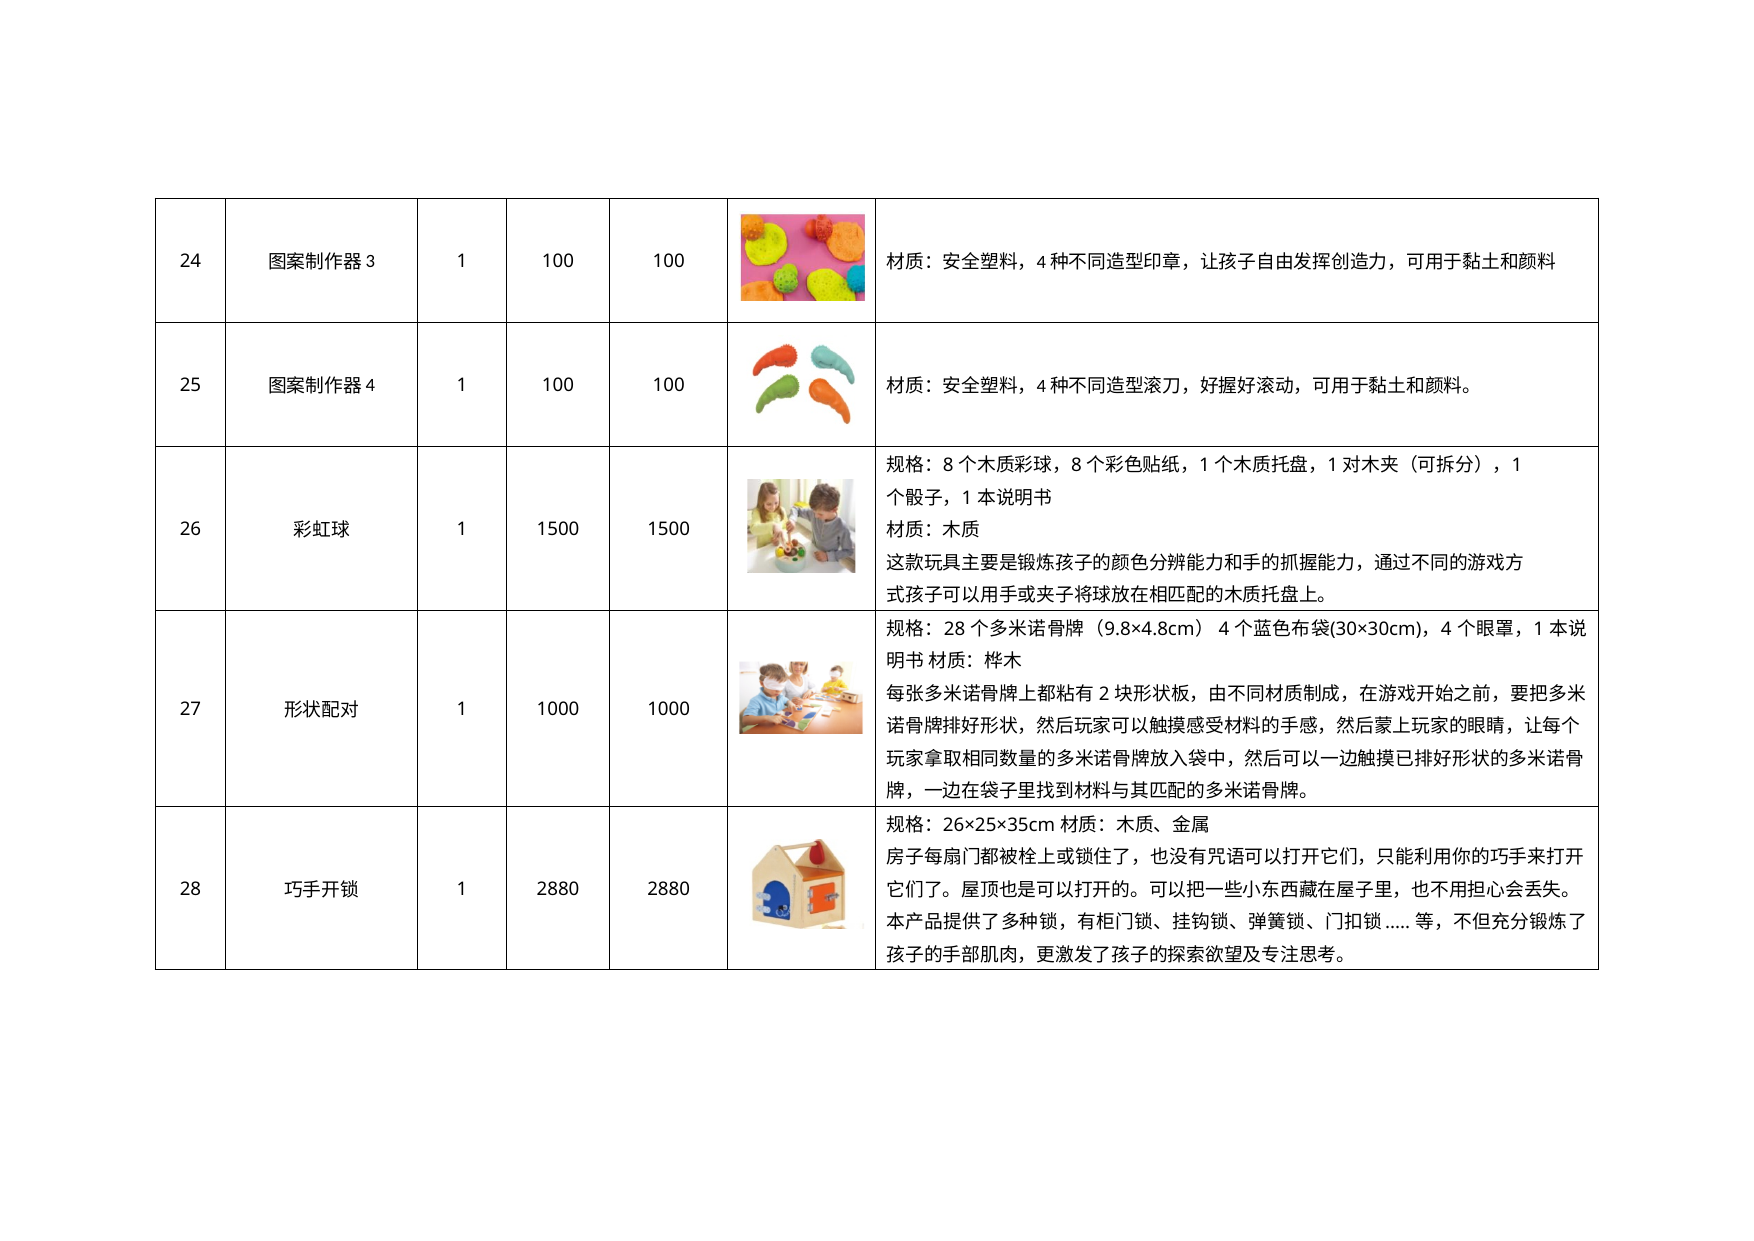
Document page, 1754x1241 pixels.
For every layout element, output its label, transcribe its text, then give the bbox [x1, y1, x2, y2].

table_cell 规格：8 个木质彩球，8 个彩色贴纸，1 个木质托盘，1 对木夹（可拆分），1 个骰子，1 本说明书 材质：木质 这款玩具主要是锻炼孩子的颜色分辨能力和手的抓握能力，通过不同的游戏方 式孩子可以用手或夹子将球放在相匹配的木质托盘上。 [876, 447, 1598, 610]
table_cell 1500 [610, 447, 727, 610]
table_cell 1 [418, 611, 506, 806]
table_cell 1000 [507, 611, 609, 806]
table_cell 形状配对 [226, 611, 417, 806]
table_cell 2880 [610, 807, 727, 969]
table_cell 巧手开锁 [226, 807, 417, 969]
table_cell 规格：28 个多米诺骨牌（9.8×4.8cm） 4 个蓝色布袋(30×30cm)，4 个眼罩，1 本说明书 材质：桦木 每张多米诺骨牌上都粘有2 块形状板，由不同材质制成，在游戏开始之前，要把多米诺骨牌排好形状，然后玩家可以触摸感受材料的手感，然后蒙上玩家的眼睛，让每个 玩家拿取相同数量的多米诺骨牌放入袋中，然后可以一边触摸已排好形状的多米诺骨牌，一边在袋子里找到材料与其匹配的多米诺骨牌。 [876, 611, 1598, 806]
table_cell [728, 323, 875, 446]
table_cell 1 [418, 323, 506, 446]
table_cell 1000 [610, 611, 727, 806]
table_cell 材质：安全塑料，4种不同造型滚刀，好握好滚动，可用于黏土和颜料。 [876, 323, 1598, 446]
table_cell 1 [418, 807, 506, 969]
table_cell 100 [507, 199, 609, 322]
table_cell [728, 199, 875, 322]
table_cell 100 [507, 323, 609, 446]
table_cell 26 [156, 447, 225, 610]
table_cell 图案制作器4 [226, 323, 417, 446]
picture [747, 479, 856, 573]
table_cell 彩虹球 [226, 447, 417, 610]
picture [738, 839, 865, 929]
table_cell 1500 [507, 447, 609, 610]
table_cell 材质：安全塑料，4种不同造型印章，让孩子自由发挥创造力，可用于黏土和颜料 [876, 199, 1598, 322]
picture [746, 335, 857, 427]
table_cell [728, 611, 875, 806]
picture [738, 211, 866, 301]
table_cell 规格：26×25×35cm 材质：木质、金属 房子每扇门都被栓上或锁住了，也没有咒语可以打开它们，只能利用你的巧手来打开它们了。屋顶也是可以打开的。可以把一些小东西藏在屋子里，也不用担心会丢失。 本产品提供了多种锁，有柜门锁、挂钩锁、弹簧锁、门扣锁..... 等，不但充分锻炼了孩子的手部肌肉，更激发了孩子的探索欲望及专注思考。 [876, 807, 1598, 969]
table_cell 1 [418, 199, 506, 322]
table_cell 2880 [507, 807, 609, 969]
table_cell 27 [156, 611, 225, 806]
table_cell 图案制作器3 [226, 199, 417, 322]
table_cell 28 [156, 807, 225, 969]
table_cell 100 [610, 323, 727, 446]
table_cell 1 [418, 447, 506, 610]
table_cell 100 [610, 199, 727, 322]
picture [738, 659, 865, 734]
table_cell 25 [156, 323, 225, 446]
table_cell [728, 807, 875, 969]
table_cell 24 [156, 199, 225, 322]
table_cell [728, 447, 875, 610]
